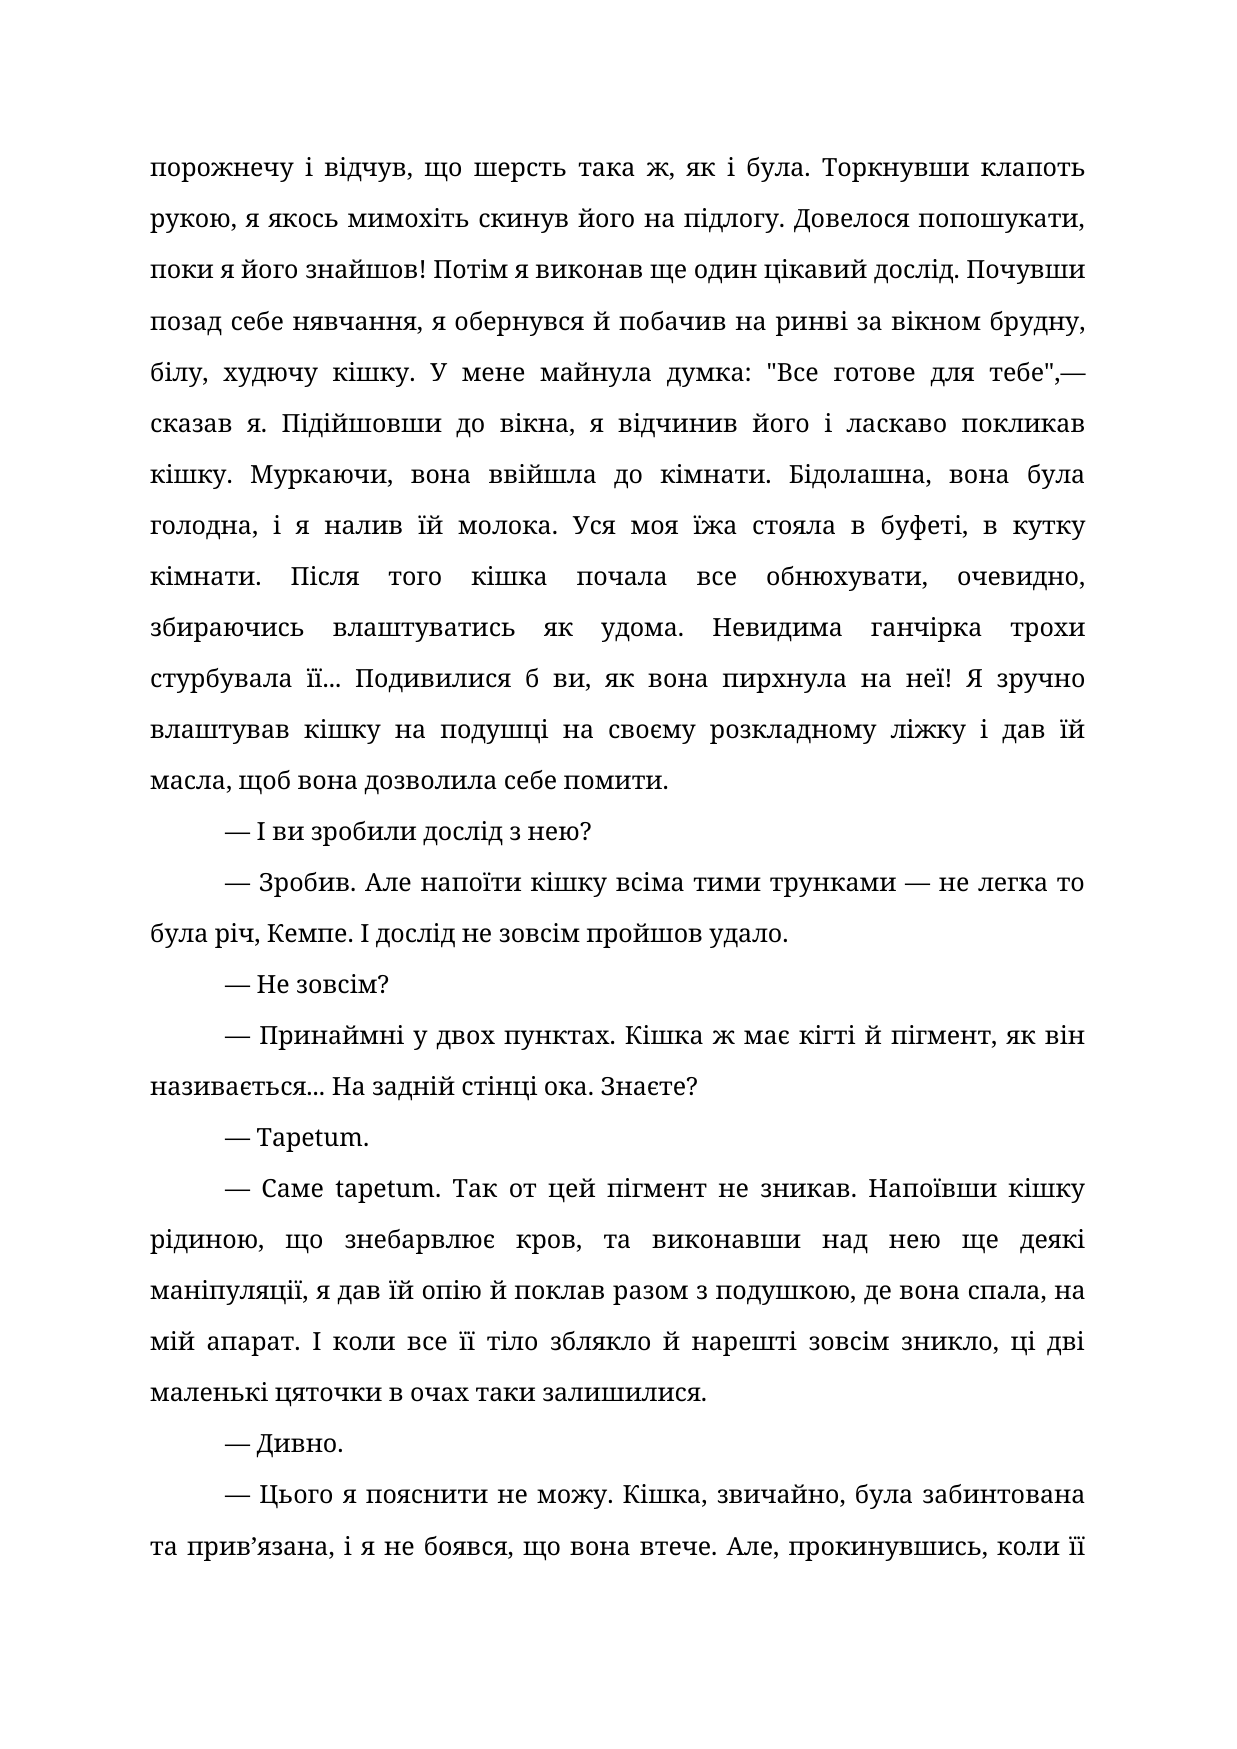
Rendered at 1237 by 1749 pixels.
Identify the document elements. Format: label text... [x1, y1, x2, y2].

text — Зробив. Але напоїти кішку всіма тими трунками — не легка то була річ, Кемпе. І дослід не зовсім пройшов удало. [150, 864, 1086, 950]
text — Не зовсім? [150, 967, 1086, 1001]
text — Принаймні у двох пунктах. Кішка ж має кігті й пігмент, як він називається... На задній стінці ока. Знаєте? [150, 1018, 1086, 1103]
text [150, 1477, 1086, 1562]
text — Дивно. [150, 1426, 1086, 1460]
text — І ви зробили дослід з нею? [150, 813, 1086, 848]
text — Tapetum. [150, 1120, 1086, 1154]
text — Саме tapetum. Так от цей пігмент не зникав. Напоївши кішку рідиною, що знебарвлює кров, та виконавши над нею ще деякі маніпуляції, я дав їй опію й поклав разом з подушкою, де вона спала, на мій апарат. І коли все її тіло зблякло й нарешті зовсім зникло, ці дві маленькі цяточки в очах таки залишилися. [150, 1171, 1086, 1409]
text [150, 150, 1086, 797]
